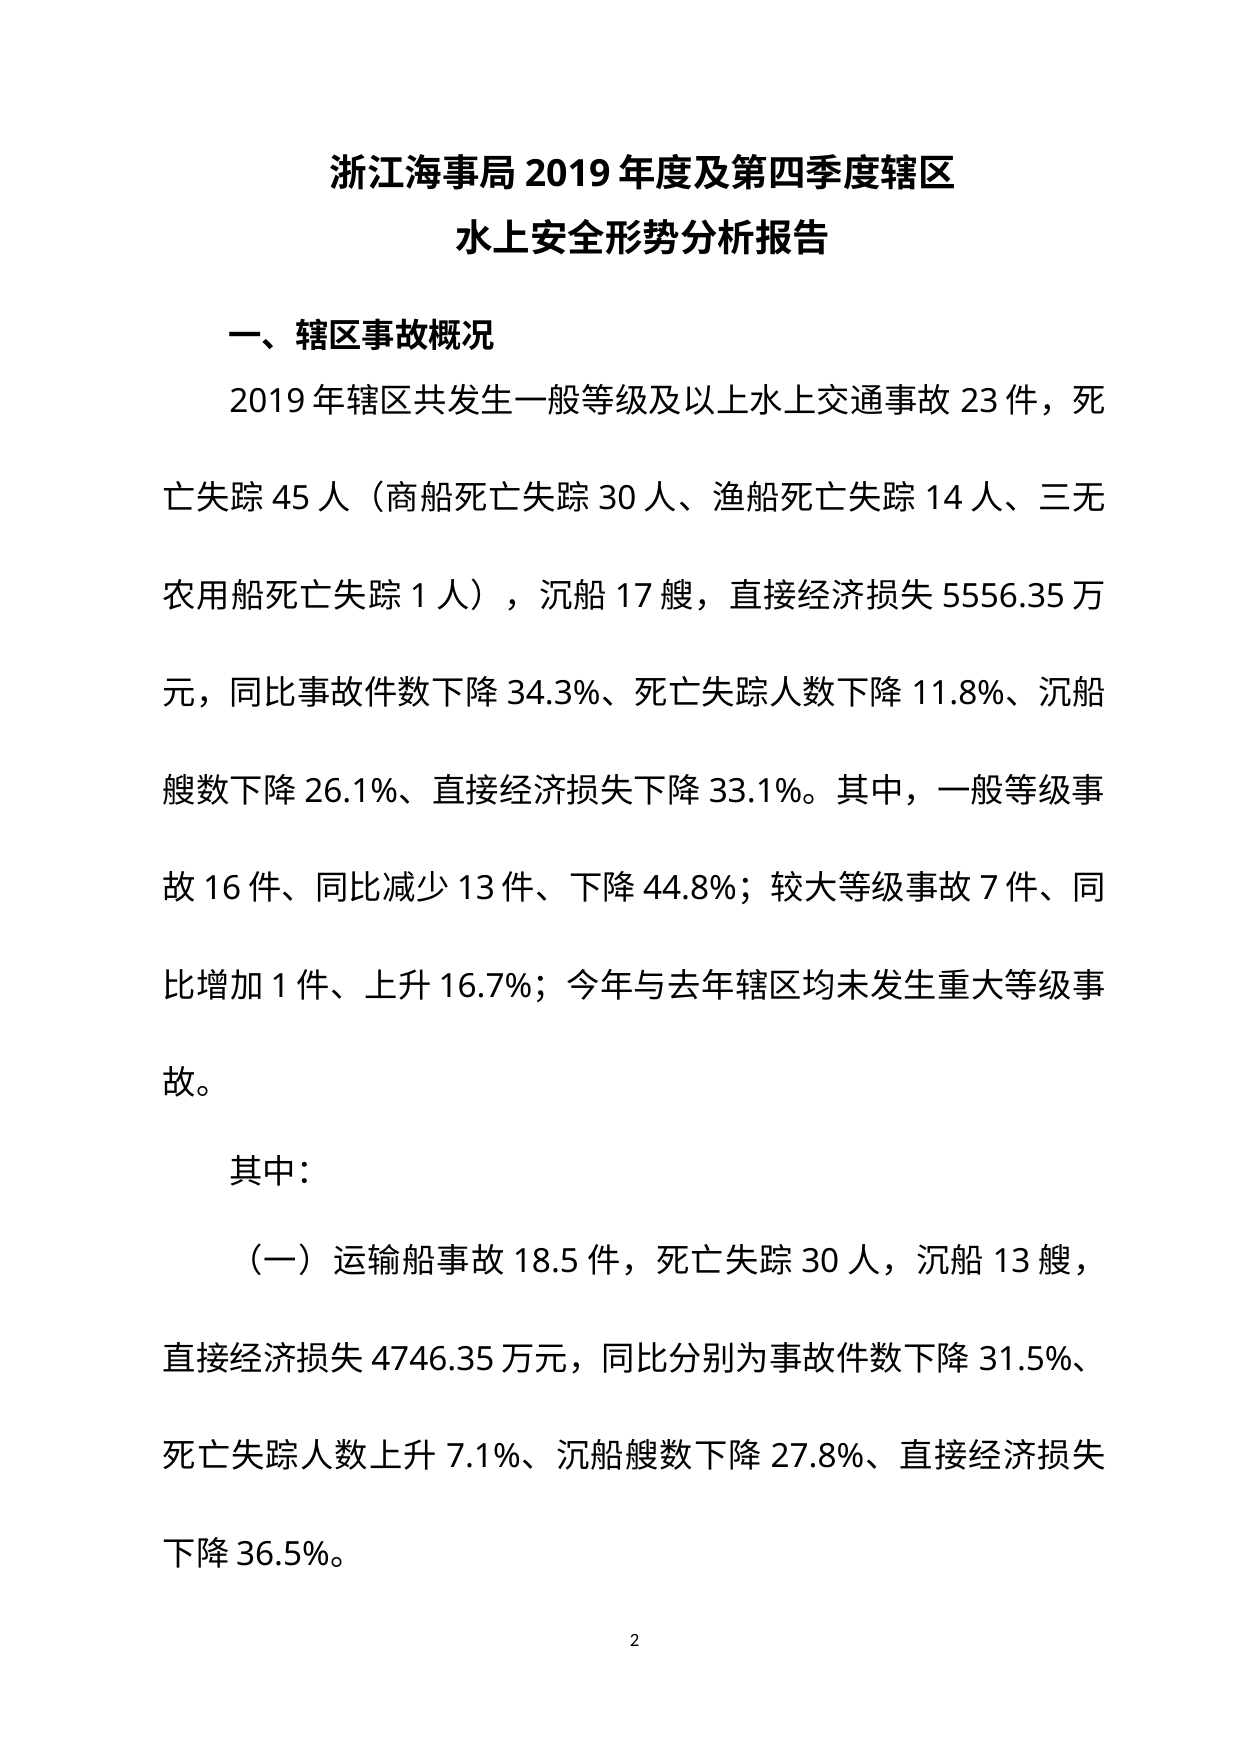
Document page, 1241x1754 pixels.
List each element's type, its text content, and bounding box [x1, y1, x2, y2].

text 浙江海事局2019年度及第四季度辖区 [162, 138, 1122, 203]
text （一）运输船事故18.5件，死亡失踪30人，沉船13艘，直接经济损失4746.35万元，同比分别为事故件数下降31.5%、死亡失踪人数上升7.1%、沉船艘数下降27.8%、直接经济损失下降36.5%。 [162, 1226, 1106, 1583]
text 一、辖区事故概况 [162, 300, 1106, 365]
text 2019年辖区共发生一般等级及以上水上交通事故23件，死亡失踪45人（商船死亡失踪30人、渔船死亡失踪14人、三无农用船死亡失踪1人），沉船17艘，直接经济损失5556.35万元，同比事故件数下降34.3%、死亡失踪人数下降11.8%、沉船艘数下降26.1%、直接经济损失下降33.1%。其中，一般等级事故16件、同比减少13件、下降44.8%；较大等级事故7件、同比增加1件、上升16.7%；今年与去年辖区均未发生重大等级事故。 [162, 365, 1106, 1113]
text 其中： [162, 1137, 1106, 1202]
text 水上安全形势分析报告 [162, 203, 1122, 268]
